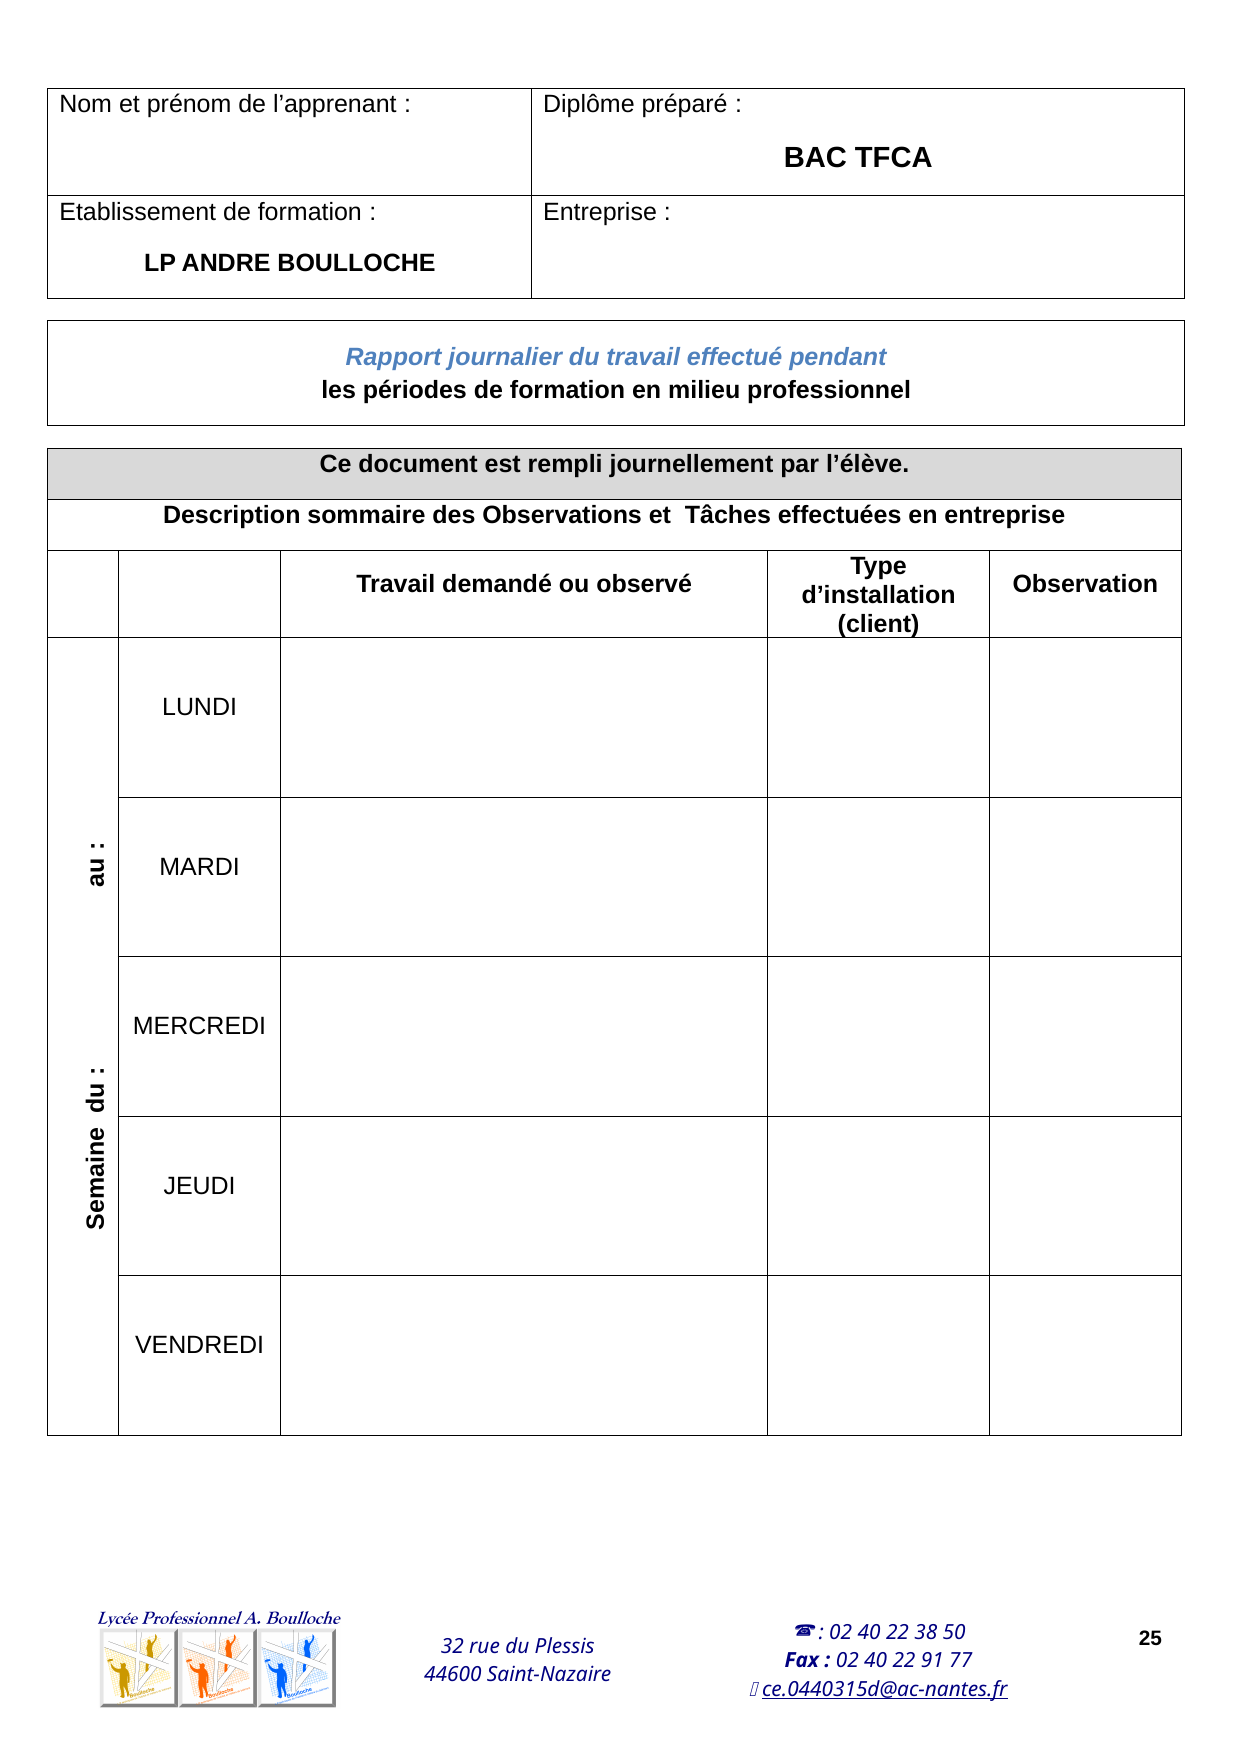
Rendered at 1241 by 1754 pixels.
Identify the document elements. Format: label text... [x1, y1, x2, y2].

table_cell Observation [990, 551, 1181, 637]
table_cell JEUDI [119, 1117, 280, 1275]
table_cell [281, 798, 767, 956]
table_cell [768, 638, 989, 797]
table_cell [281, 1276, 767, 1435]
table_cell LUNDI [119, 638, 280, 797]
table_cell [990, 957, 1181, 1116]
table_cell [990, 798, 1181, 956]
table_cell Description sommaire des Observations et Tâches effectuées en entreprise [48, 500, 1181, 550]
table_cell [48, 551, 118, 637]
table_cell [119, 551, 280, 637]
table_cell [768, 798, 989, 956]
table_cell VENDREDI [119, 1276, 280, 1435]
table_cell [768, 957, 989, 1116]
table_cell [281, 1117, 767, 1275]
table_cell Type d’installation (client) [768, 551, 989, 637]
table_cell [768, 1276, 989, 1435]
table_cell [990, 638, 1181, 797]
table_cell Travail demandé ou observé [281, 551, 767, 637]
table_cell [281, 638, 767, 797]
table_cell [990, 1276, 1181, 1435]
table_header Nom et prénom de l’apprenant : [48, 89, 531, 195]
table_cell Entreprise : [532, 196, 1184, 298]
table_cell Semaine du : au : [48, 638, 118, 1435]
table_header Rapport journalier du travail effectué pendant les périodes de formation en milieu professionnel [48, 321, 1184, 425]
table_cell MARDI [119, 798, 280, 956]
table_header Diplôme préparé : BAC TFCA [532, 89, 1184, 195]
table_header Ce document est rempli journellement par l’élève. [48, 449, 1181, 499]
table_cell Etablissement de formation : LP ANDRE BOULLOCHE [48, 196, 531, 298]
table_cell MERCREDI [119, 957, 280, 1116]
table_cell [768, 1117, 989, 1275]
table_cell [990, 1117, 1181, 1275]
table_cell [281, 957, 767, 1116]
